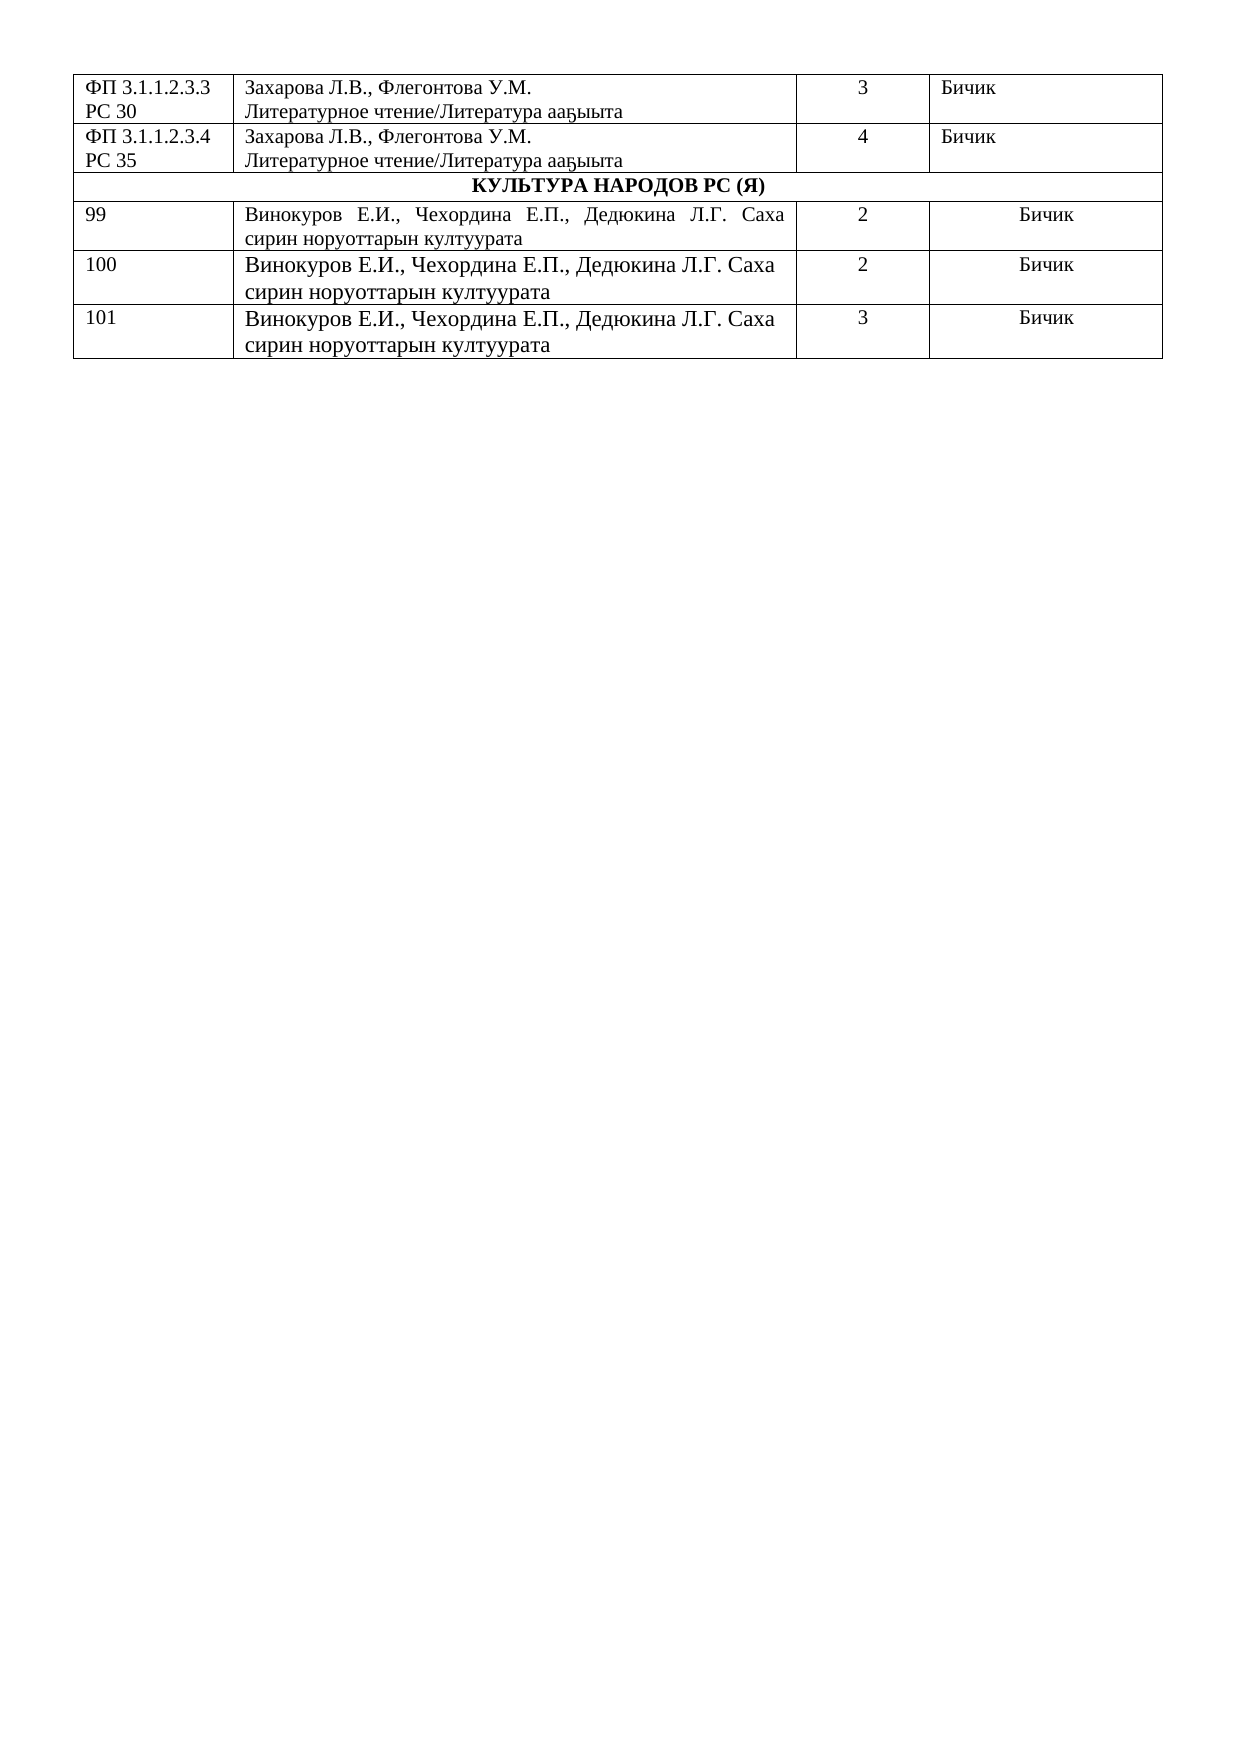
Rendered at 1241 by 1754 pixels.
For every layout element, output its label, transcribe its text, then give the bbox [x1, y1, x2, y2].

table_cell Бичик [930, 124, 1162, 172]
table_cell 2 [797, 202, 929, 250]
table_cell Бичик [930, 305, 1162, 358]
table_cell 4 [797, 124, 929, 172]
table_cell Винокуров Е.И., Чехордина Е.П., Дедюкина Л.Г. Саха сирин норуоттарын култуурата [234, 202, 796, 250]
table_cell Винокуров Е.И., Чехордина Е.П., Дедюкина Л.Г. Саха сирин норуоттарын култуурата [234, 305, 796, 358]
table_cell 100 [74, 251, 233, 304]
table_cell Бичик [930, 202, 1162, 250]
table_cell КУЛЬТУРА НАРОДОВ РС (Я) [74, 173, 1162, 201]
table_cell Бичик [930, 251, 1162, 304]
table_cell 3 [797, 75, 929, 123]
table_cell Бичик [930, 75, 1162, 123]
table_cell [234, 124, 796, 172]
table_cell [234, 75, 796, 123]
table_cell ФП 3.1.1.2.3.3 РС 30 [74, 75, 233, 123]
table_cell ФП 3.1.1.2.3.4 РС 35 [74, 124, 233, 172]
table_cell 3 [797, 305, 929, 358]
table_cell 101 [74, 305, 233, 358]
table_cell Винокуров Е.И., Чехордина Е.П., Дедюкина Л.Г. Саха сирин норуоттарын култуурата [234, 251, 796, 304]
table_cell 2 [797, 251, 929, 304]
table_cell 99 [74, 202, 233, 250]
